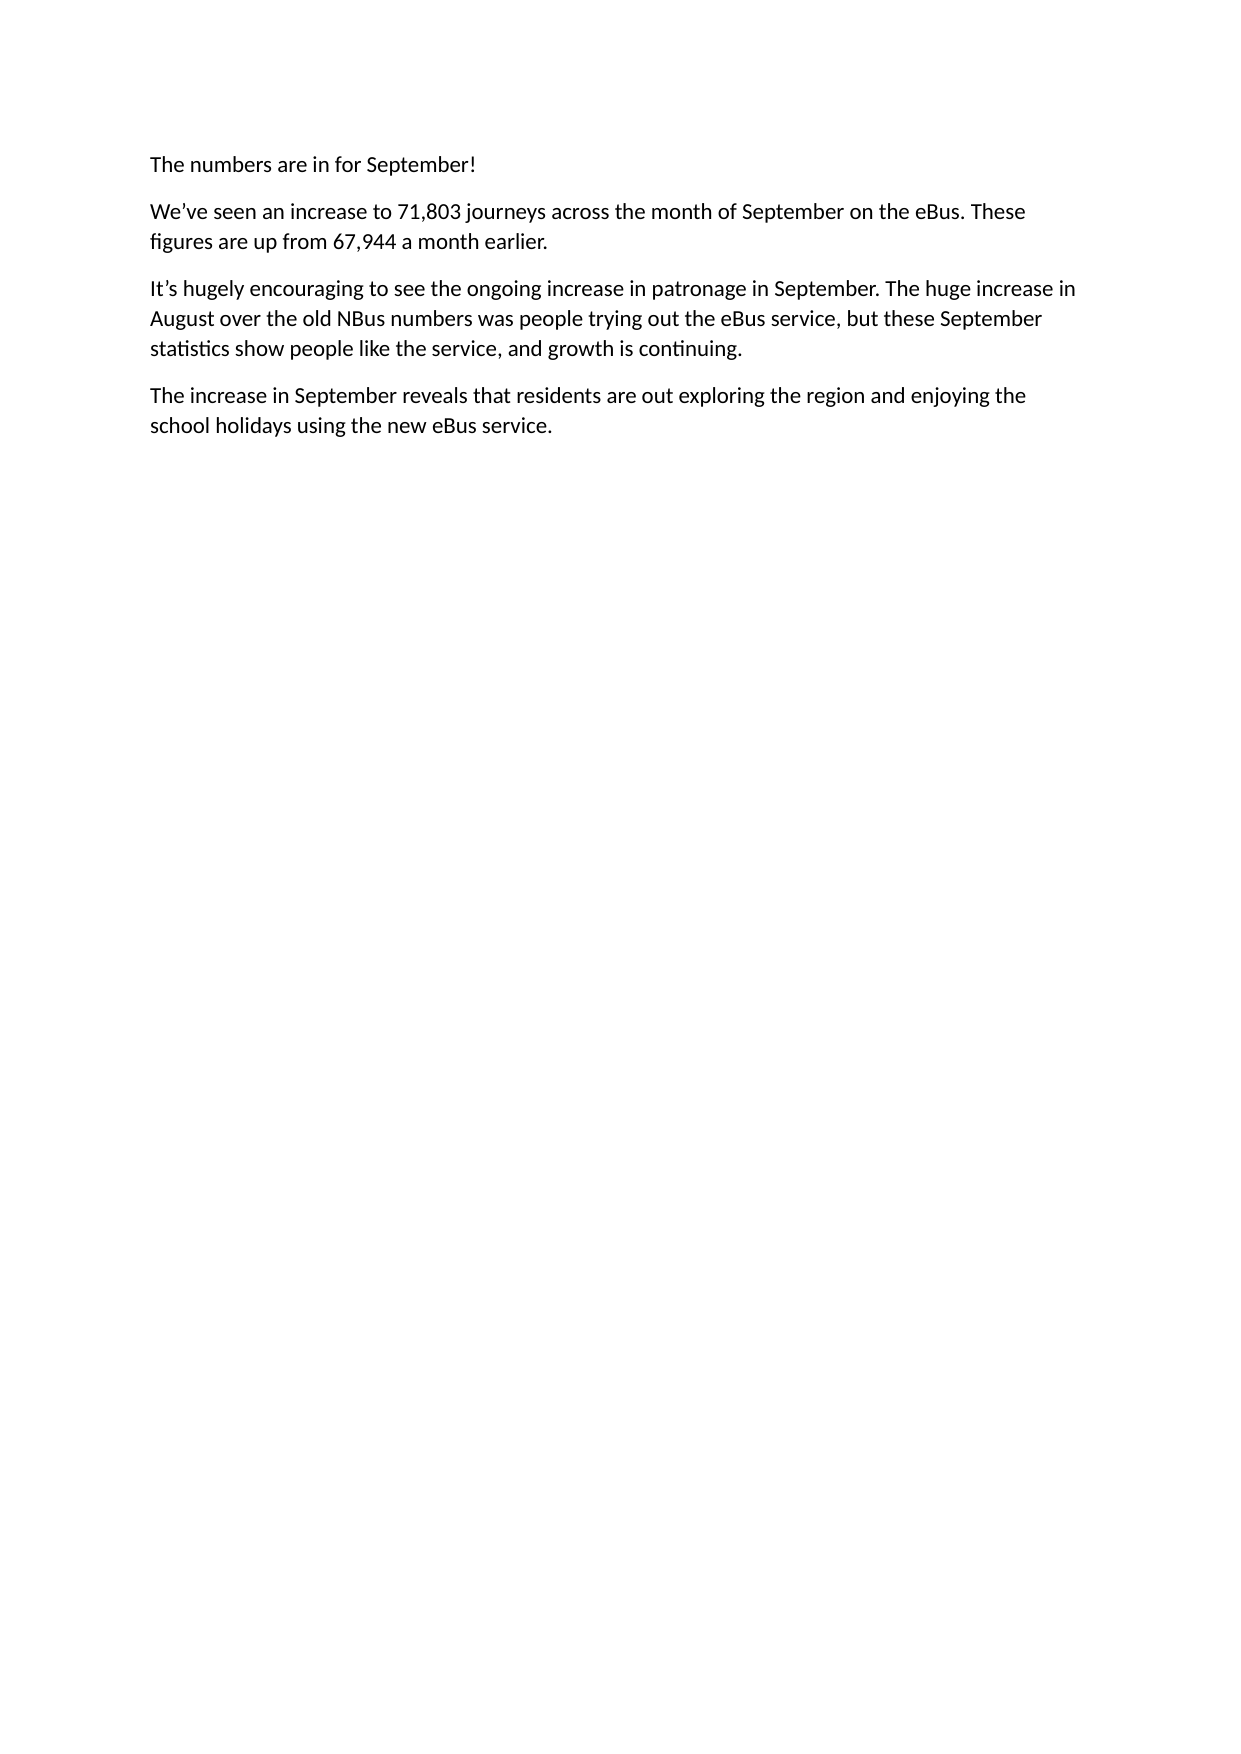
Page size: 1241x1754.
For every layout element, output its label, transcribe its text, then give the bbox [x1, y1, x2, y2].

text We’ve seen an increase to 71,803 journeys across the month of September on the eBus. These figures are up from 67,944 a month earlier. [150, 197, 1090, 255]
text It’s hugely encouraging to see the ongoing increase in patronage in September. The huge increase in August over the old NBus numbers was people trying out the eBus service, but these September statistics show people like the service, and growth is continuing. [150, 274, 1090, 362]
text The increase in September reveals that residents are out exploring the region and enjoying the school holidays using the new eBus service. [150, 381, 1090, 439]
text The numbers are in for September! [150, 150, 1090, 178]
